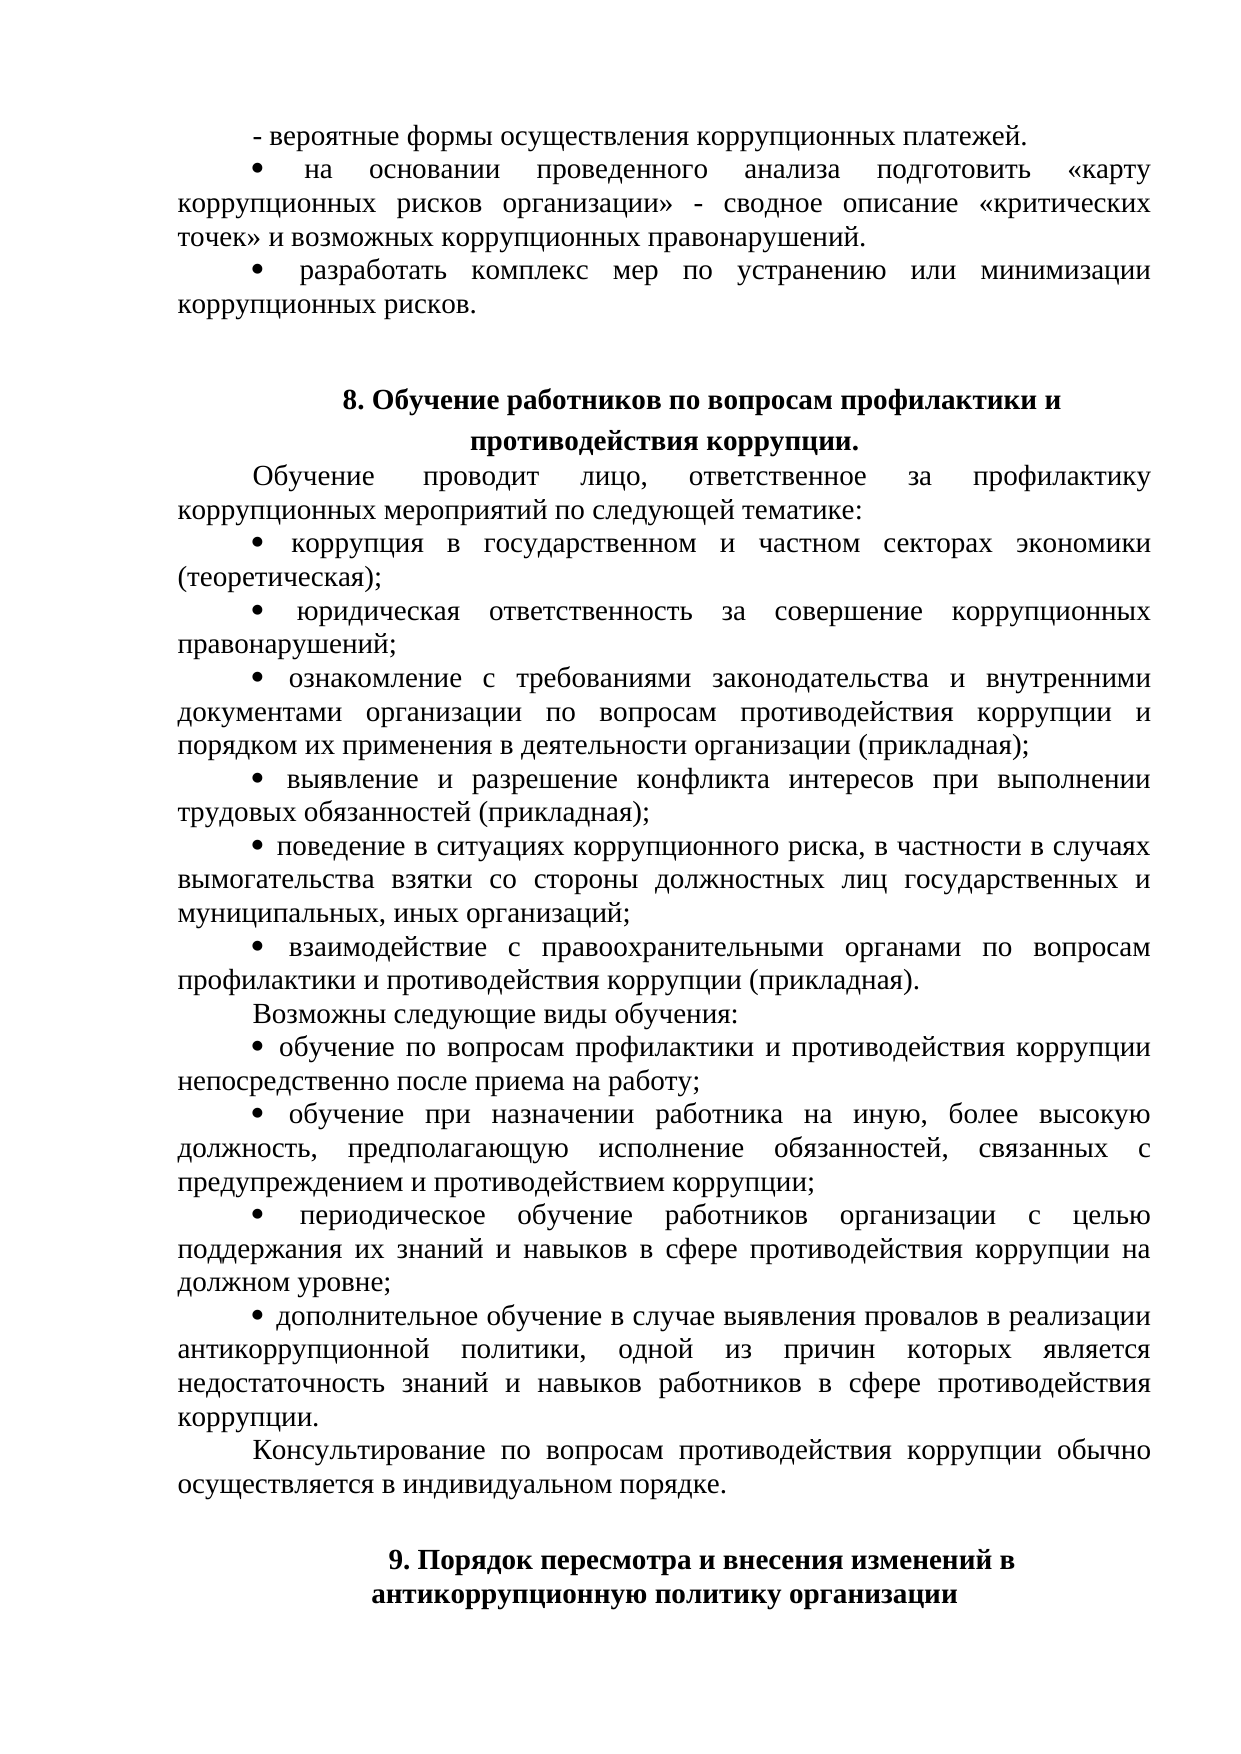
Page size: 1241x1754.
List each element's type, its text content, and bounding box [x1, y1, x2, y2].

text  на основании проведенного анализа подготовить «карту коррупционных рисков организации» - сводное описание «критических точек» и возможных коррупционных правонарушений. [177, 152, 1152, 252]
text  периодическое обучение работников организации с целью поддержания их знаний и навыков в сфере противодействия коррупции на должном уровне; [177, 1197, 1152, 1298]
text  обучение по вопросам профилактики и противодействия коррупции непосредственно после приема на работу; [177, 1029, 1152, 1097]
text  разработать комплекс мер по устранению или минимизации коррупционных рисков. [177, 252, 1152, 319]
text  дополнительное обучение в случае выявления провалов в реализации антикоррупционной политики, одной из причин которых является недостаточность знаний и навыков работников в сфере противодействия коррупции. [177, 1298, 1152, 1432]
text Обучение проводит лицо, ответственное за профилактику коррупционных мероприятий по следующей тематике: [177, 458, 1152, 526]
text Возможны следующие виды обучения: [177, 996, 1152, 1029]
text Консультирование по вопросам противодействия коррупции обычно осуществляется в индивидуальном порядке. [177, 1432, 1152, 1499]
text  юридическая ответственность за совершение коррупционных правонарушений; [177, 593, 1152, 660]
text 8. Обучение работников по вопросам профилактики и противодействия коррупции. [177, 382, 1152, 458]
text  поведение в ситуациях коррупционного риска, в частности в случаях вымогательства взятки со стороны должностных лиц государственных и муниципальных, иных организаций; [177, 828, 1152, 929]
text  выявление и разрешение конфликта интересов при выполнении трудовых обязанностей (прикладная); [177, 761, 1152, 828]
text  коррупция в государственном и частном секторах экономики (теоретическая); [177, 526, 1152, 593]
text  обучение при назначении работника на иную, более высокую должность, предполагающую исполнение обязанностей, связанных с предупреждением и противодействием коррупции; [177, 1097, 1152, 1197]
text  ознакомление с требованиями законодательства и внутренними документами организации по вопросам противодействия коррупции и порядком их применения в деятельности организации (прикладная); [177, 660, 1152, 761]
text - вероятные формы осуществления коррупционных платежей. [177, 118, 1152, 152]
text  взаимодействие с правоохранительными органами по вопросам профилактики и противодействия коррупции (прикладная). [177, 929, 1152, 996]
text 9. Порядок пересмотра и внесения изменений в антикоррупционную политику организации [177, 1542, 1152, 1609]
